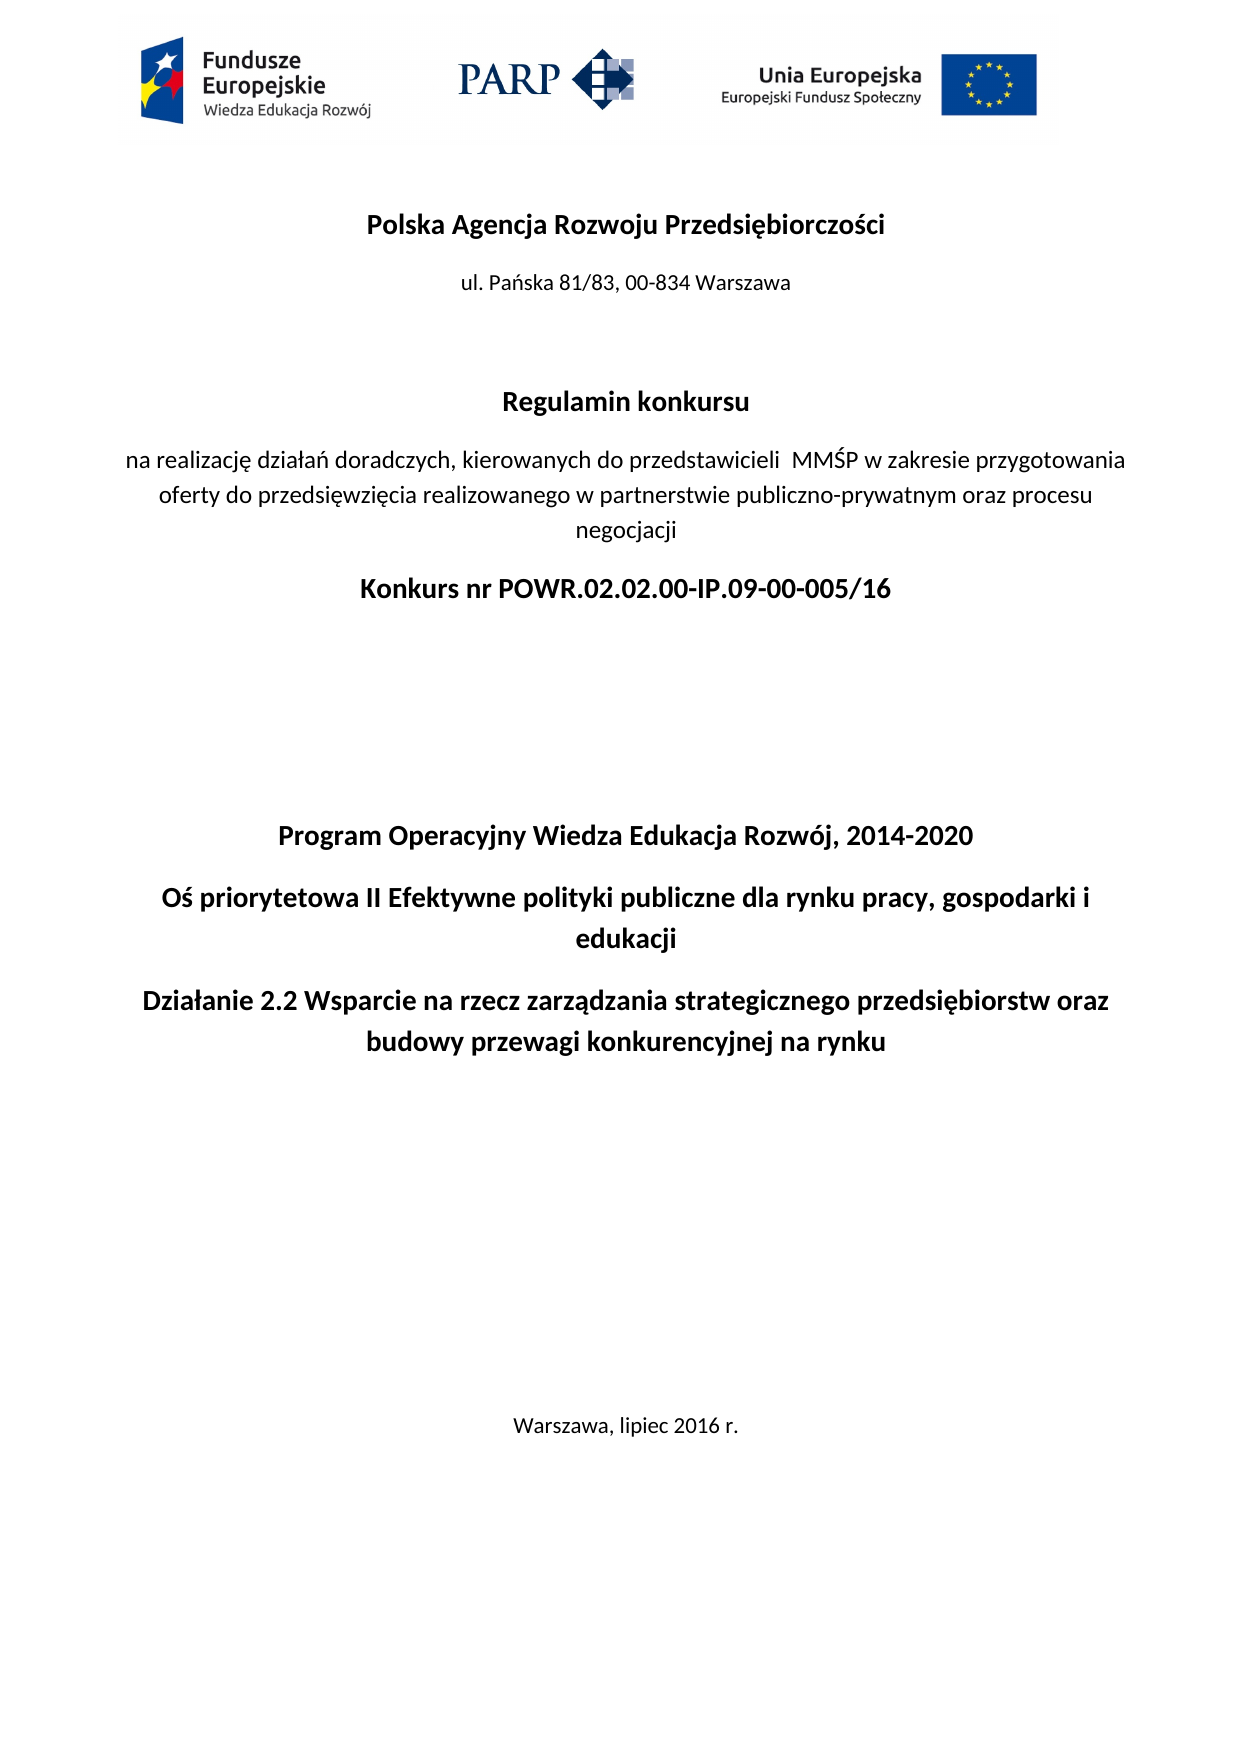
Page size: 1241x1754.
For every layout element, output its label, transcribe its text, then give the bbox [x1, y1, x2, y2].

text Oś priorytetowa II Efektywne polityki publiczne dla rynku pracy, gospodarki i edukacji [118, 879, 1134, 956]
text Konkurs nr POWR.02.02.00-IP.09-00-005/16 [118, 570, 1134, 606]
text na realizację działań doradczych, kierowanych do przedstawicieli MMŚP w zakresie przygotowania oferty do przedsięwzięcia realizowanego w partnerstwie publiczno-prywatnym oraz procesu negocjacji [118, 444, 1134, 545]
text ul. Pańska 81/83, 00-834 Warszawa [118, 268, 1134, 296]
text Polska Agencja Rozwoju Przedsiębiorczości [118, 206, 1134, 242]
text Warszawa, lipiec 2016 r. [118, 1412, 1134, 1439]
text Program Operacyjny Wiedza Edukacja Rozwój, 2014-2020 [118, 817, 1134, 853]
text Regulamin konkursu [118, 383, 1134, 418]
picture [118, 14, 1059, 145]
text Działanie 2.2 Wsparcie na rzecz zarządzania strategicznego przedsiębiorstw oraz budowy przewagi konkurencyjnej na rynku [118, 982, 1134, 1058]
